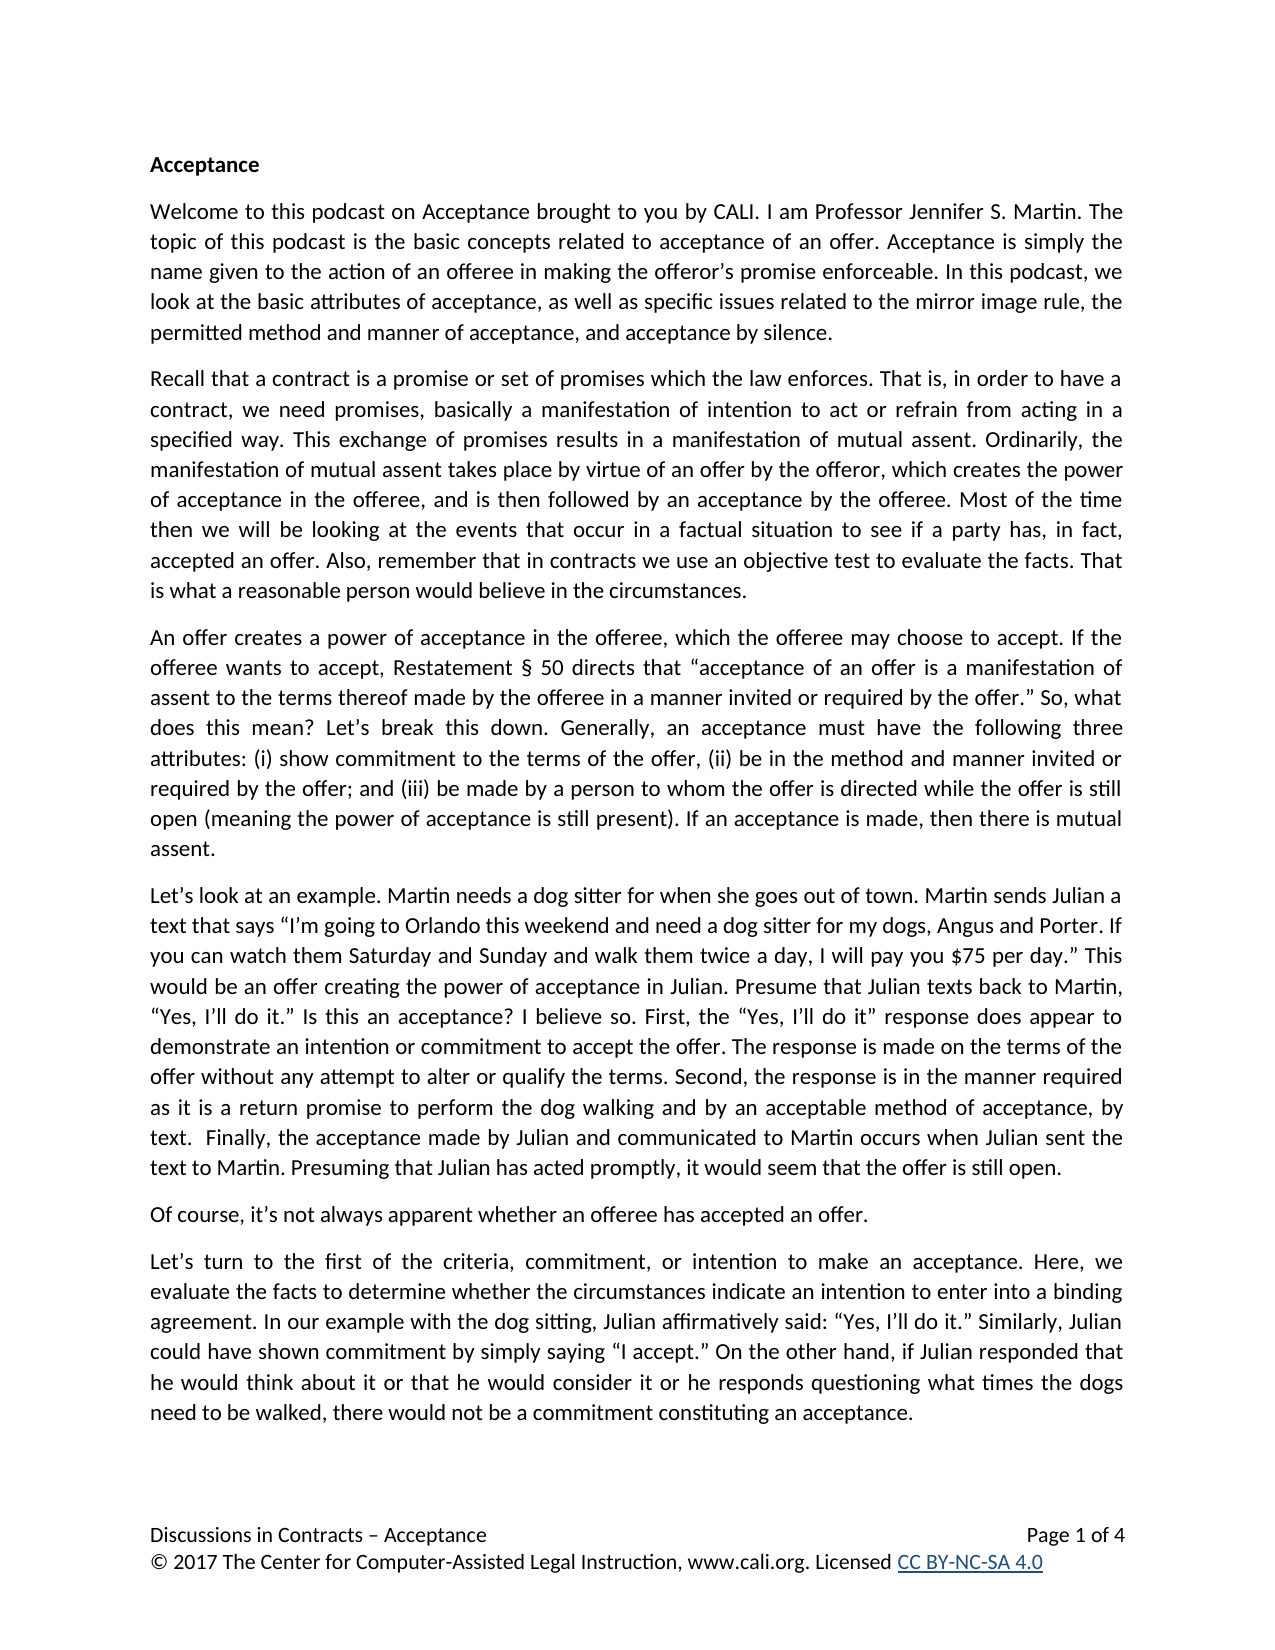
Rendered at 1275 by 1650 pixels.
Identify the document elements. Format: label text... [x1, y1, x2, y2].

text Recall that a contract is a promise or set of promises which the law enforces. That is, in order to have a contract, we need promises, basically a manifestation of intention to act or refrain from acting in a specified way. This exchange of promises results in a manifestation of mutual assent. Ordinarily, the manifestation of mutual assent takes place by virtue of an offer by the offeror, which creates the power of acceptance in the offeree, and is then followed by an acceptance by the offeree. Most of the time then we will be looking at the events that occur in a factual situation to see if a party has, in fact, accepted an offer. Also, remember that in contracts we use an objective test to evaluate the facts. That is what a reasonable person would believe in the circumstances. [150, 364, 1125, 604]
text Let’s look at an example. Martin needs a dog sitter for when she goes out of town. Martin sends Julian a text that says “I’m going to Orlando this weekend and need a dog sitter for my dogs, Angus and Porter. If you can watch them Saturday and Sunday and walk them twice a day, I will pay you $75 per day.” This would be an offer creating the power of acceptance in Julian. Presume that Julian texts back to Martin, “Yes, I’ll do it.” Is this an acceptance? I believe so. First, the “Yes, I’ll do it” response does appear to demonstrate an intention or commitment to accept the offer. The response is made on the terms of the offer without any attempt to alter or qualify the terms. Second, the response is in the manner required as it is a return promise to perform the dog walking and by an acceptable method of acceptance, by text. Finally, the acceptance made by Julian and communicated to Martin occurs when Julian sent the text to Martin. Presuming that Julian has acted promptly, it would seem that the offer is still open. [150, 881, 1125, 1181]
text Acceptance [150, 150, 1125, 178]
text Welcome to this podcast on Acceptance brought to you by CALI. I am Professor Jennifer S. Martin. The topic of this podcast is the basic concepts related to acceptance of an offer. Acceptance is simply the name given to the action of an offeree in making the offeror’s promise enforceable. In this podcast, we look at the basic attributes of acceptance, as well as specific issues related to the mirror image rule, the permitted method and manner of acceptance, and acceptance by silence. [150, 197, 1125, 346]
text Let’s turn to the first of the criteria, commitment, or intention to make an acceptance. Here, we evaluate the facts to determine whether the circumstances indicate an intention to enter into a binding agreement. In our example with the dog sitting, Julian affirmatively said: “Yes, I’ll do it.” Similarly, Julian could have shown commitment by simply saying “I accept.” On the other hand, if Julian responded that he would think about it or that he would consider it or he responds questioning what times the dogs need to be walked, there would not be a commitment constituting an acceptance. [150, 1247, 1125, 1426]
text An offer creates a power of acceptance in the offeree, which the offeree may choose to accept. If the offeree wants to accept, Restatement § 50 directs that “acceptance of an offer is a manifestation of assent to the terms thereof made by the offeree in a manner invited or required by the offer.” So, what does this mean? Let’s break this down. Generally, an acceptance must have the following three attributes: (i) show commitment to the terms of the offer, (ii) be in the method and manner invited or required by the offer; and (iii) be made by a person to whom the offer is directed while the offer is still open (meaning the power of acceptance is still present). If an acceptance is made, then there is mutual assent. [150, 623, 1125, 862]
text Of course, it’s not always apparent whether an offeree has accepted an offer. [150, 1200, 1125, 1228]
